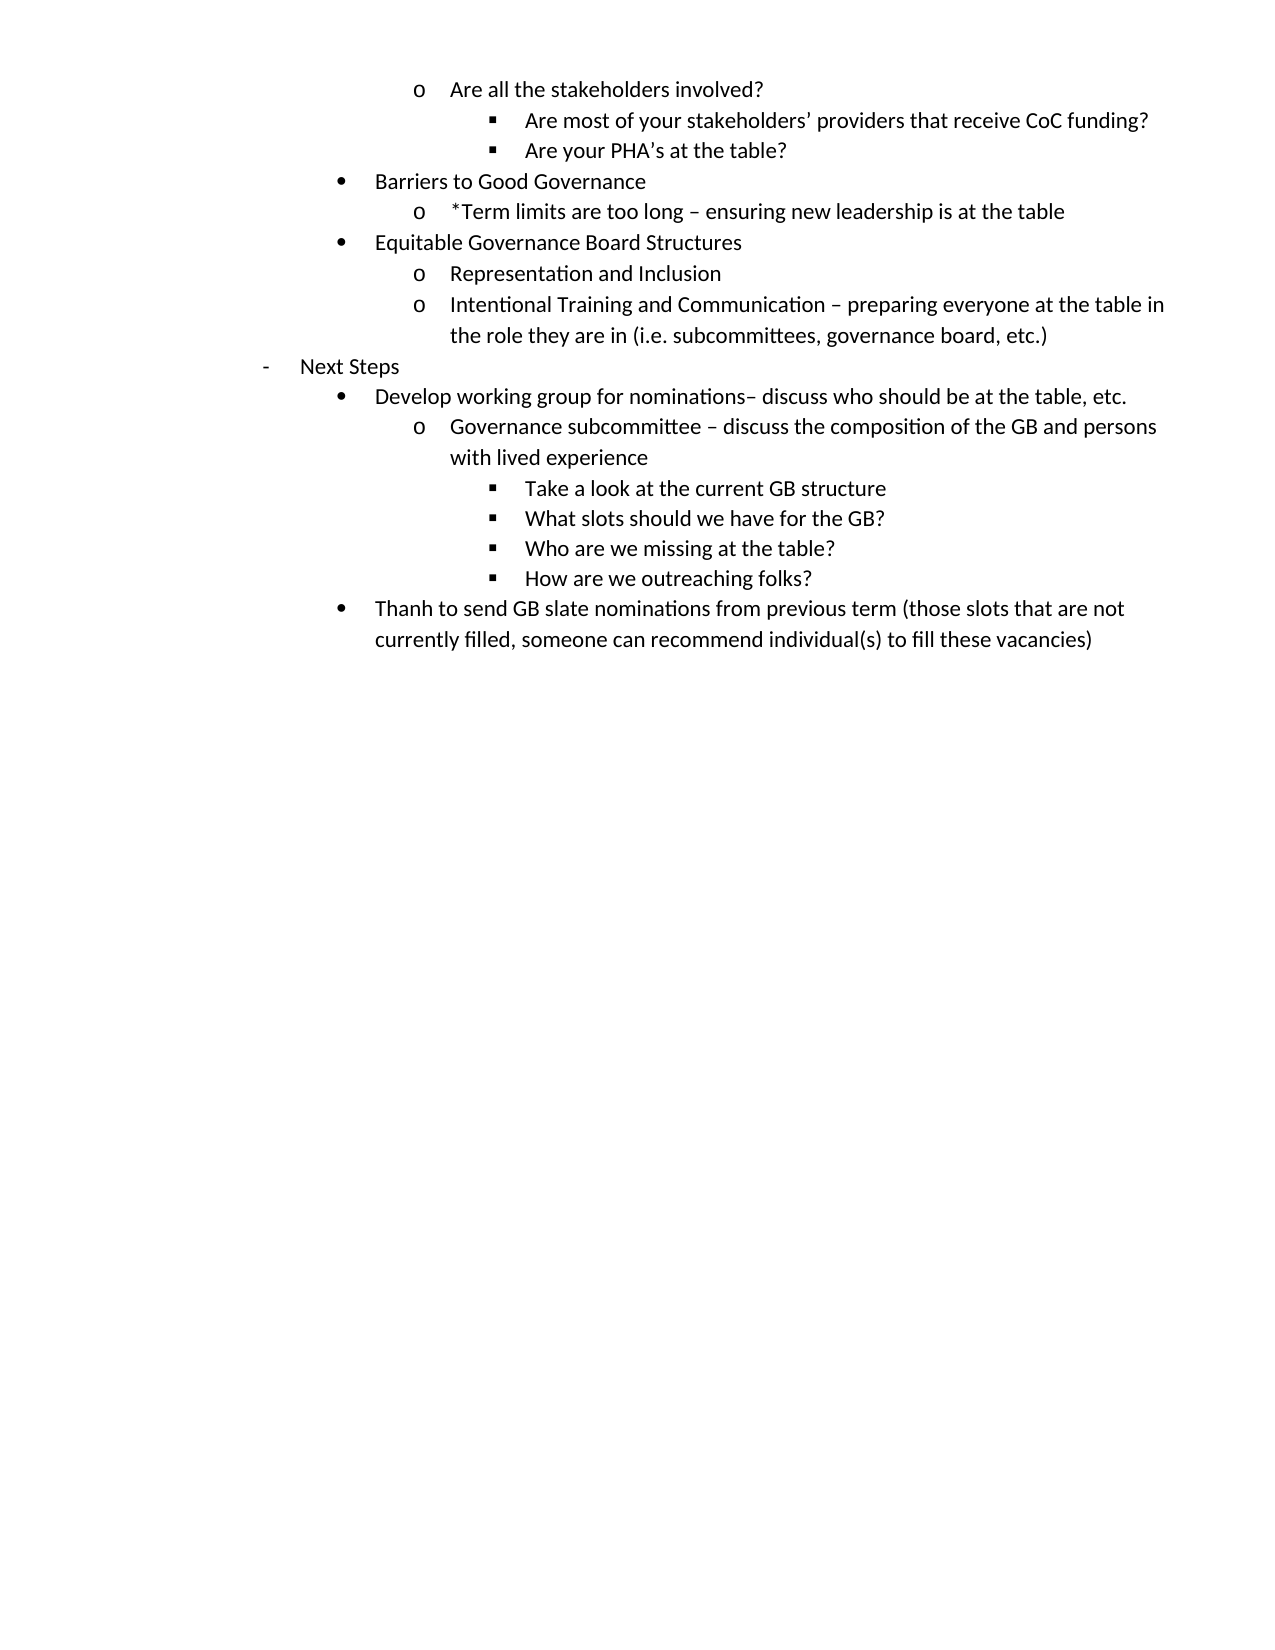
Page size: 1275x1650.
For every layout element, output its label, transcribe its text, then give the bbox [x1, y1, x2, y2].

list Intentional Training and Communication – preparing everyone at the table in the role they are in (i.e. subcommittees, governance board, etc.) [412, 290, 1200, 349]
list Develop working group for nominations– discuss who should be at the table, etc. [337, 382, 1200, 410]
list Barriers to Good Governance [337, 167, 1200, 195]
list Representation and Inclusion [412, 259, 1200, 288]
list Take a look at the current GB structure [487, 474, 1200, 502]
list What slots should we have for the GB? [487, 504, 1200, 532]
list *Term limits are too long – ensuring new leadership is at the table [412, 197, 1200, 226]
list Governance subcommittee – discuss the composition of the GB and persons with lived experience [412, 412, 1200, 472]
list Who are we missing at the table? [487, 534, 1200, 562]
list How are we outreaching folks? [487, 564, 1200, 592]
list Next Steps [262, 352, 1200, 380]
list Are your PHA’s at the table? [487, 137, 1200, 165]
list Equitable Governance Board Structures [337, 228, 1200, 257]
list Are all the stakeholders involved? [412, 75, 1200, 104]
list Thanh to send GB slate nominations from previous term (those slots that are not currently filled, someone can recommend individual(s) to fill these vacancies) [337, 594, 1200, 653]
list Are most of your stakeholders’ providers that receive CoC funding? [487, 106, 1200, 134]
